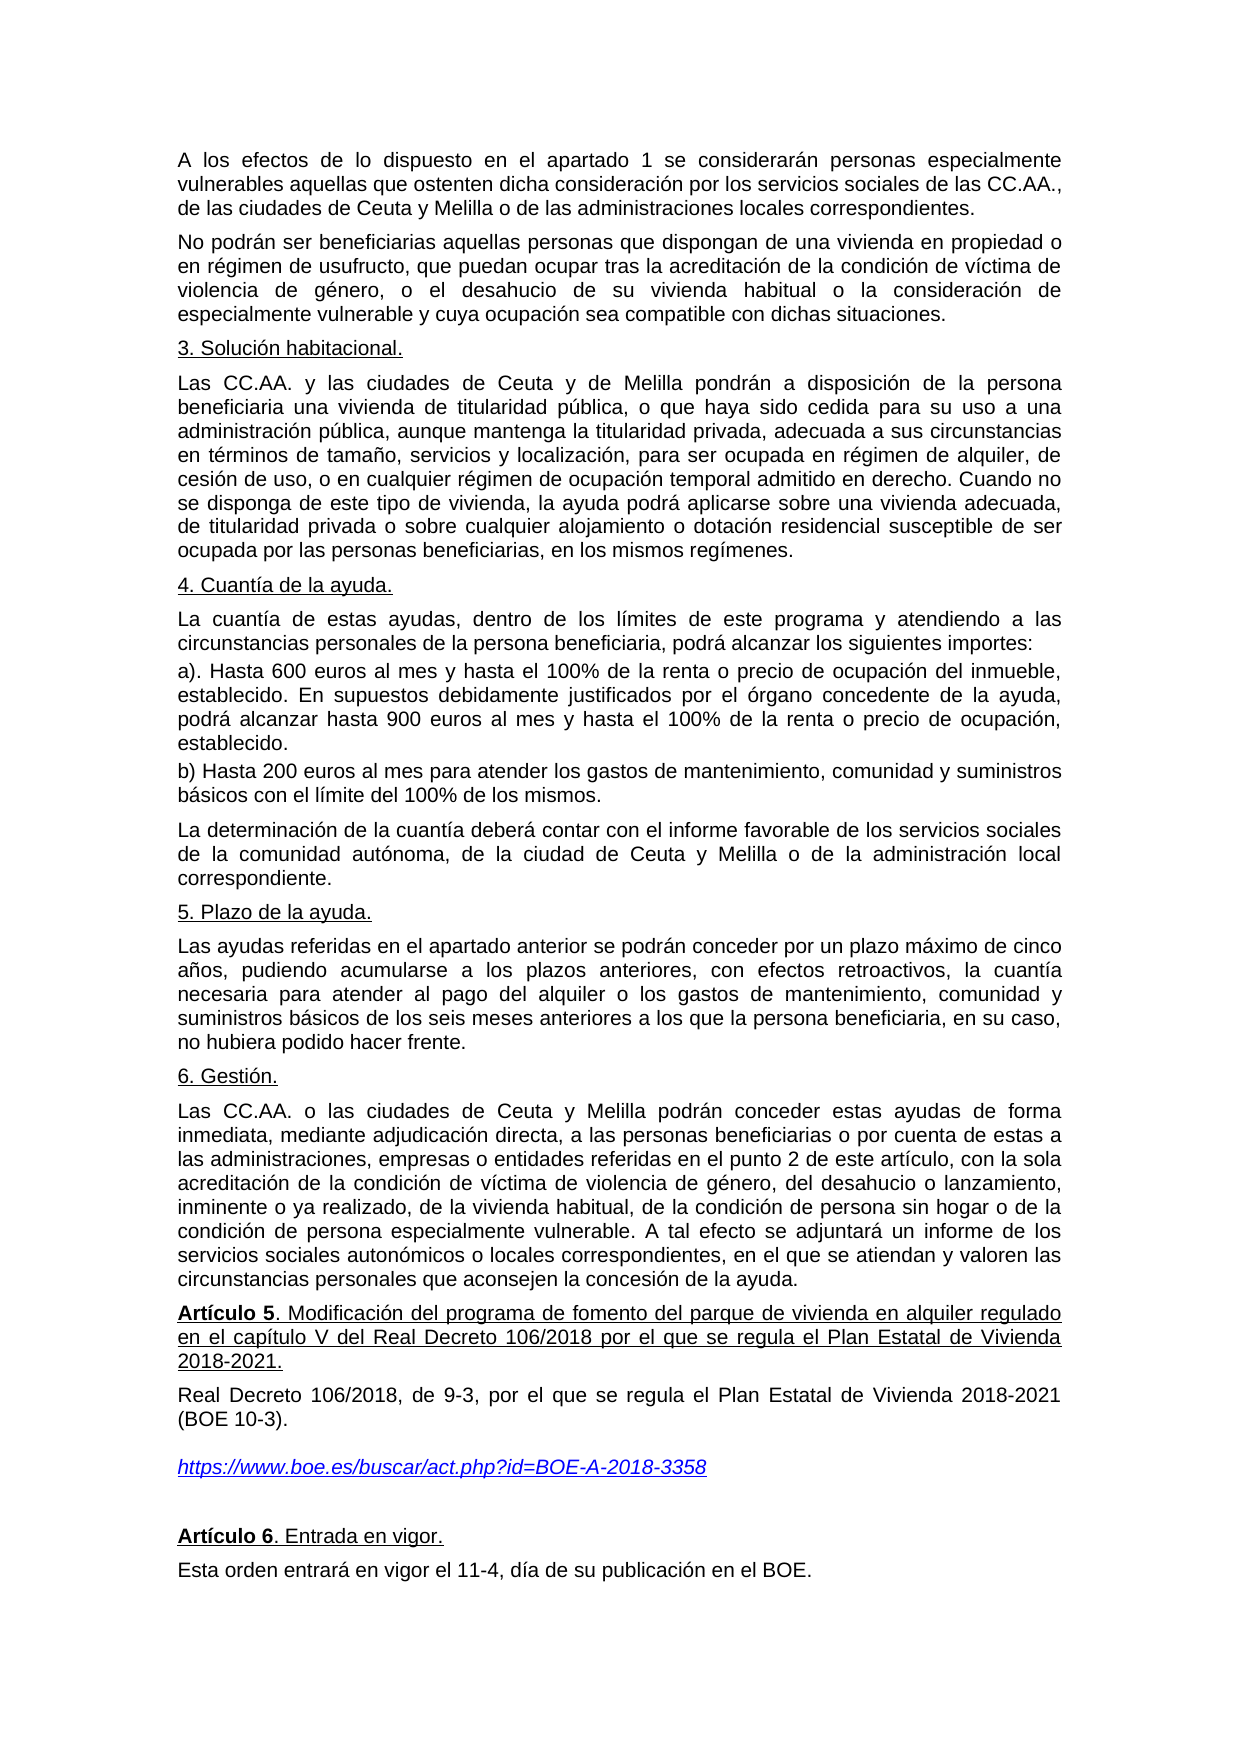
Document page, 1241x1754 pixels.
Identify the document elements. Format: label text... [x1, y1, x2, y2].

text Artículo 6. Entrada en vigor. [177, 1524, 1063, 1548]
text 4. Cuantía de la ayuda. [177, 573, 1063, 597]
text Las CC.AA. o las ciudades de Ceuta y Melilla podrán conceder estas ayudas de forma inmediata, mediante adjudicación directa, a las personas beneficiarias o por cuenta de estas a las administraciones, empresas o entidades referidas en el punto 2 de este artículo, con la sola acreditación de la condición de víctima de violencia de género, del desahucio o lanzamiento, inminente o ya realizado, de la vivienda habitual, de la condición de persona sin hogar o de la condición de persona especialmente vulnerable. A tal efecto se adjuntará un informe de los servicios sociales autonómicos o locales correspondientes, en el que se atiendan y valoren las circunstancias personales que aconsejen la concesión de la ayuda. [177, 1099, 1063, 1290]
text 3. Solución habitacional. [177, 336, 1063, 360]
text Artículo 5. Modificación del programa de fomento del parque de vivienda en alquiler regulado en el capítulo V del Real Decreto 106/2018 por el que se regula el Plan Estatal de Vivienda 2018-2021. [177, 1301, 1063, 1373]
text No podrán ser beneficiarias aquellas personas que dispongan de una vivienda en propiedad o en régimen de usufructo, que puedan ocupar tras la acreditación de la condición de víctima de violencia de género, o el desahucio de su vivienda habitual o la consideración de especialmente vulnerable y cuya ocupación sea compatible con dichas situaciones. [177, 230, 1063, 326]
text Las ayudas referidas en el apartado anterior se podrán conceder por un plazo máximo de cinco años, pudiendo acumularse a los plazos anteriores, con efectos retroactivos, la cuantía necesaria para atender al pago del alquiler o los gastos de mantenimiento, comunidad y suministros básicos de los seis meses anteriores a los que la persona beneficiaria, en su caso, no hubiera podido hacer frente. [177, 934, 1063, 1054]
text b) Hasta 200 euros al mes para atender los gastos de mantenimiento, comunidad y suministros básicos con el límite del 100% de los mismos. [177, 759, 1063, 807]
text Esta orden entrará en vigor el 11-4, día de su publicación en el BOE. [177, 1558, 1063, 1582]
text Las CC.AA. y las ciudades de Ceuta y de Melilla pondrán a disposición de la persona beneficiaria una vivienda de titularidad pública, o que haya sido cedida para su uso a una administración pública, aunque mantenga la titularidad privada, adecuada a sus circunstancias en términos de tamaño, servicios y localización, para ser ocupada en régimen de alquiler, de cesión de uso, o en cualquier régimen de ocupación temporal admitido en derecho. Cuando no se disponga de este tipo de vivienda, la ayuda podrá aplicarse sobre una vivienda adecuada, de titularidad privada o sobre cualquier alojamiento o dotación residencial susceptible de ser ocupada por las personas beneficiarias, en los mismos regímenes. [177, 371, 1063, 562]
text https://www.boe.es/buscar/act.php?id=BOE-A-2018-3358 [177, 1455, 1063, 1479]
text La cuantía de estas ayudas, dentro de los límites de este programa y atendiendo a las circunstancias personales de la persona beneficiaria, podrá alcanzar los siguientes importes: [177, 607, 1063, 655]
text La determinación de la cuantía deberá contar con el informe favorable de los servicios sociales de la comunidad autónoma, de la ciudad de Ceuta y Melilla o de la administración local correspondiente. [177, 817, 1063, 889]
text Real Decreto 106/2018, de 9-3, por el que se regula el Plan Estatal de Vivienda 2018-2021 (BOE 10-3). [177, 1383, 1063, 1431]
text 5. Plazo de la ayuda. [177, 900, 1063, 924]
text 6. Gestión. [177, 1064, 1063, 1088]
text a). Hasta 600 euros al mes y hasta el 100% de la renta o precio de ocupación del inmueble, establecido. En supuestos debidamente justificados por el órgano concedente de la ayuda, podrá alcanzar hasta 900 euros al mes y hasta el 100% de la renta o precio de ocupación, establecido. [177, 659, 1063, 755]
text A los efectos de lo dispuesto en el apartado 1 se considerarán personas especialmente vulnerables aquellas que ostenten dicha consideración por los servicios sociales de las CC.AA., de las ciudades de Ceuta y Melilla o de las administraciones locales correspondientes. [177, 148, 1063, 219]
